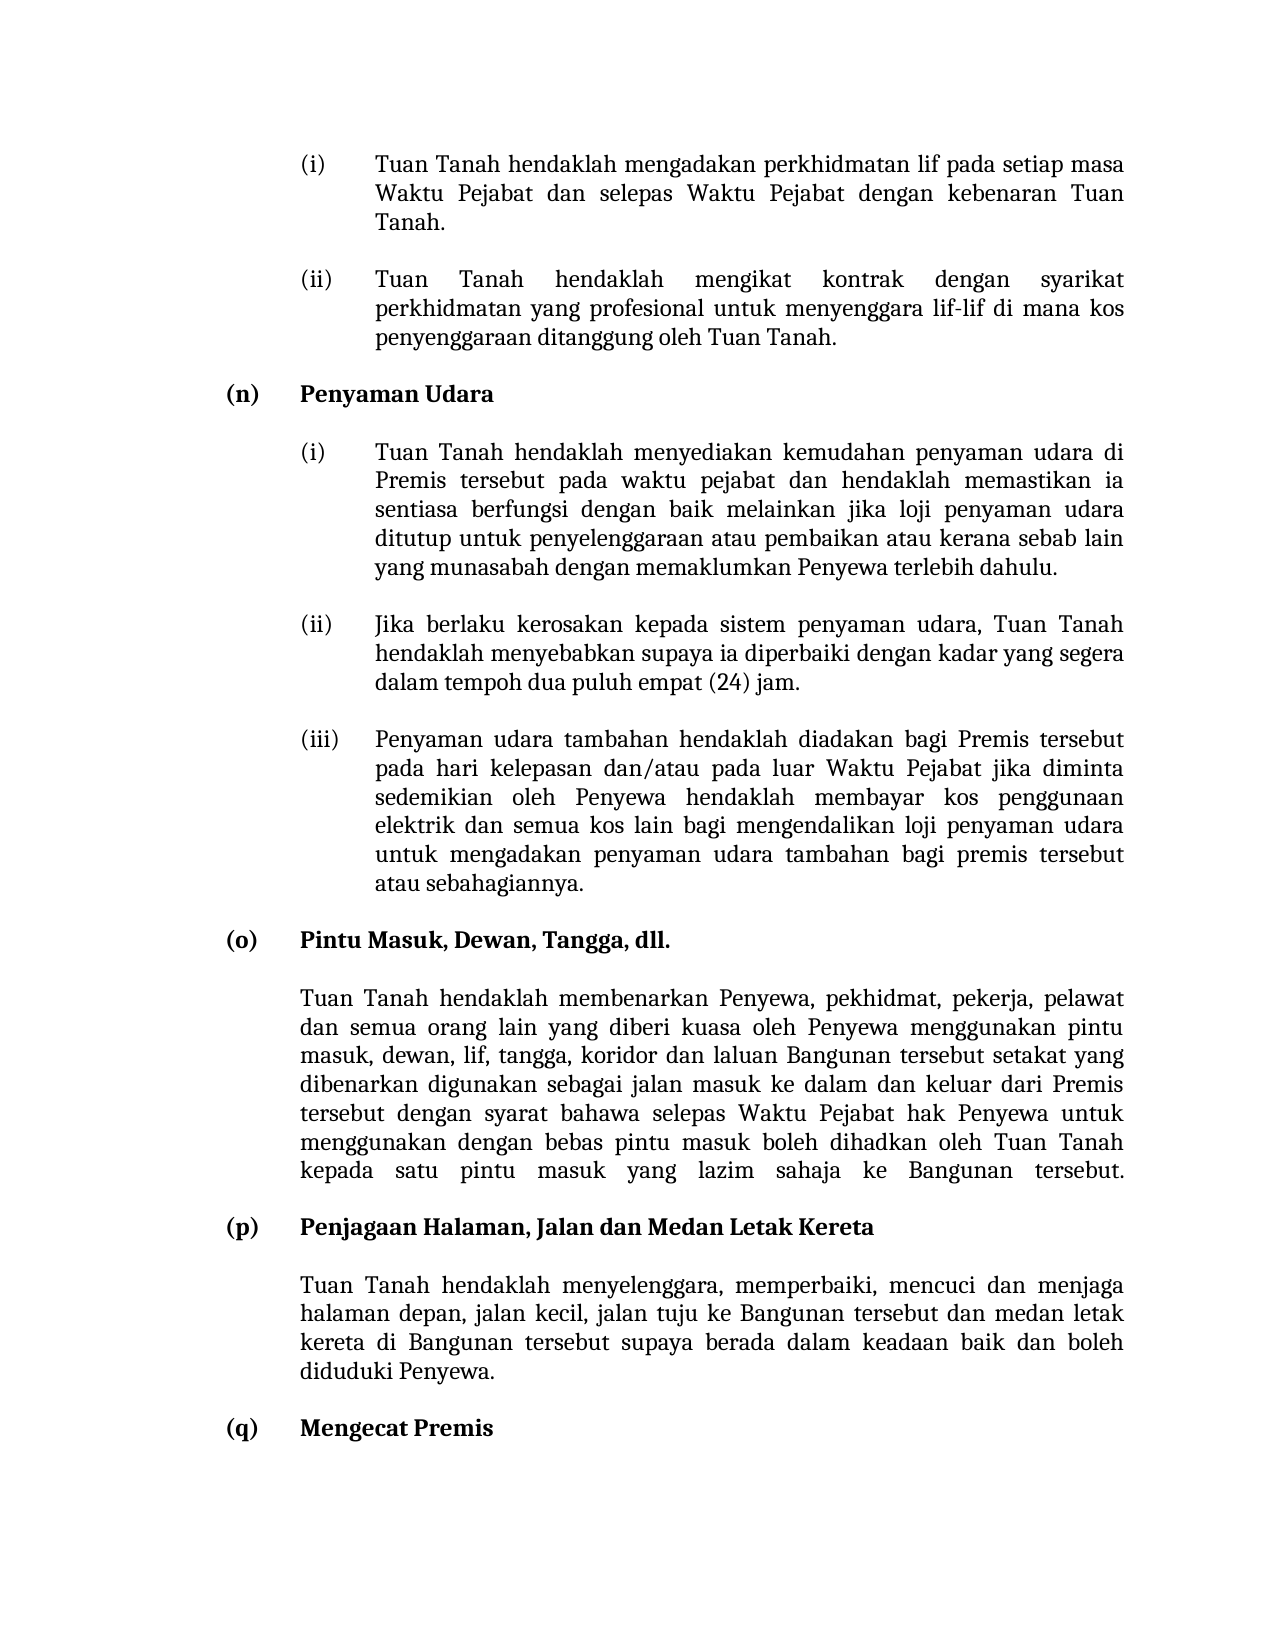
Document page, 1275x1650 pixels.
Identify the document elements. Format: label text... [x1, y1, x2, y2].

list Penyaman Udara [225, 380, 1125, 409]
list Penjagaan Halaman, Jalan dan Medan Letak Kereta [225, 1213, 1125, 1242]
list Mengecat Premis [225, 1414, 1125, 1443]
list Jika berlaku kerosakan kepada sistem penyaman udara, Tuan Tanah hendaklah menyebabkan supaya ia diperbaiki dengan kadar yang segera dalam tempoh dua puluh empat (24) jam. [300, 610, 1125, 696]
list Tuan Tanah hendaklah menyelenggara, memperbaiki, mencuci dan menjaga halaman depan, jalan kecil, jalan tuju ke Bangunan tersebut dan medan letak kereta di Bangunan tersebut supaya berada dalam keadaan baik dan boleh diduduki Penyewa. [300, 1271, 1125, 1386]
list Pintu Masuk, Dewan, Tangga, dll. [225, 926, 1125, 955]
list Penyaman udara tambahan hendaklah diadakan bagi Premis tersebut pada hari kelepasan dan/atau pada luar Waktu Pejabat jika diminta sedemikian oleh Penyewa hendaklah membayar kos penggunaan elektrik dan semua kos lain bagi mengendalikan loji penyaman udara untuk mengadakan penyaman udara tambahan bagi premis tersebut atau sebahagiannya. [300, 725, 1125, 897]
list Tuan Tanah hendaklah menyediakan kemudahan penyaman udara di Premis tersebut pada waktu pejabat dan hendaklah memastikan ia sentiasa berfungsi dengan baik melainkan jika loji penyaman udara ditutup untuk penyelenggaraan atau pembaikan atau kerana sebab lain yang munasabah dengan memaklumkan Penyewa terlebih dahulu. [300, 437, 1125, 581]
list Tuan Tanah hendaklah mengadakan perkhidmatan lif pada setiap masa Waktu Pejabat dan selepas Waktu Pejabat dengan kebenaran Tuan Tanah. [300, 150, 1125, 236]
list Tuan Tanah hendaklah membenarkan Penyewa, pekhidmat, pekerja, pelawat dan semua orang lain yang diberi kuasa oleh Penyewa menggunakan pintu masuk, dewan, lif, tangga, koridor dan laluan Bangunan tersebut setakat yang dibenarkan digunakan sebagai jalan masuk ke dalam dan keluar dari Premis tersebut dengan syarat bahawa selepas Waktu Pejabat hak Penyewa untuk menggunakan dengan bebas pintu masuk boleh dihadkan oleh Tuan Tanah kepada satu pintu masuk yang lazim sahaja ke Bangunan tersebut. [300, 984, 1125, 1213]
list Tuan Tanah hendaklah mengikat kontrak dengan syarikat perkhidmatan yang profesional untuk menyenggara lif-lif di mana kos penyenggaraan ditanggung oleh Tuan Tanah. [300, 265, 1125, 351]
